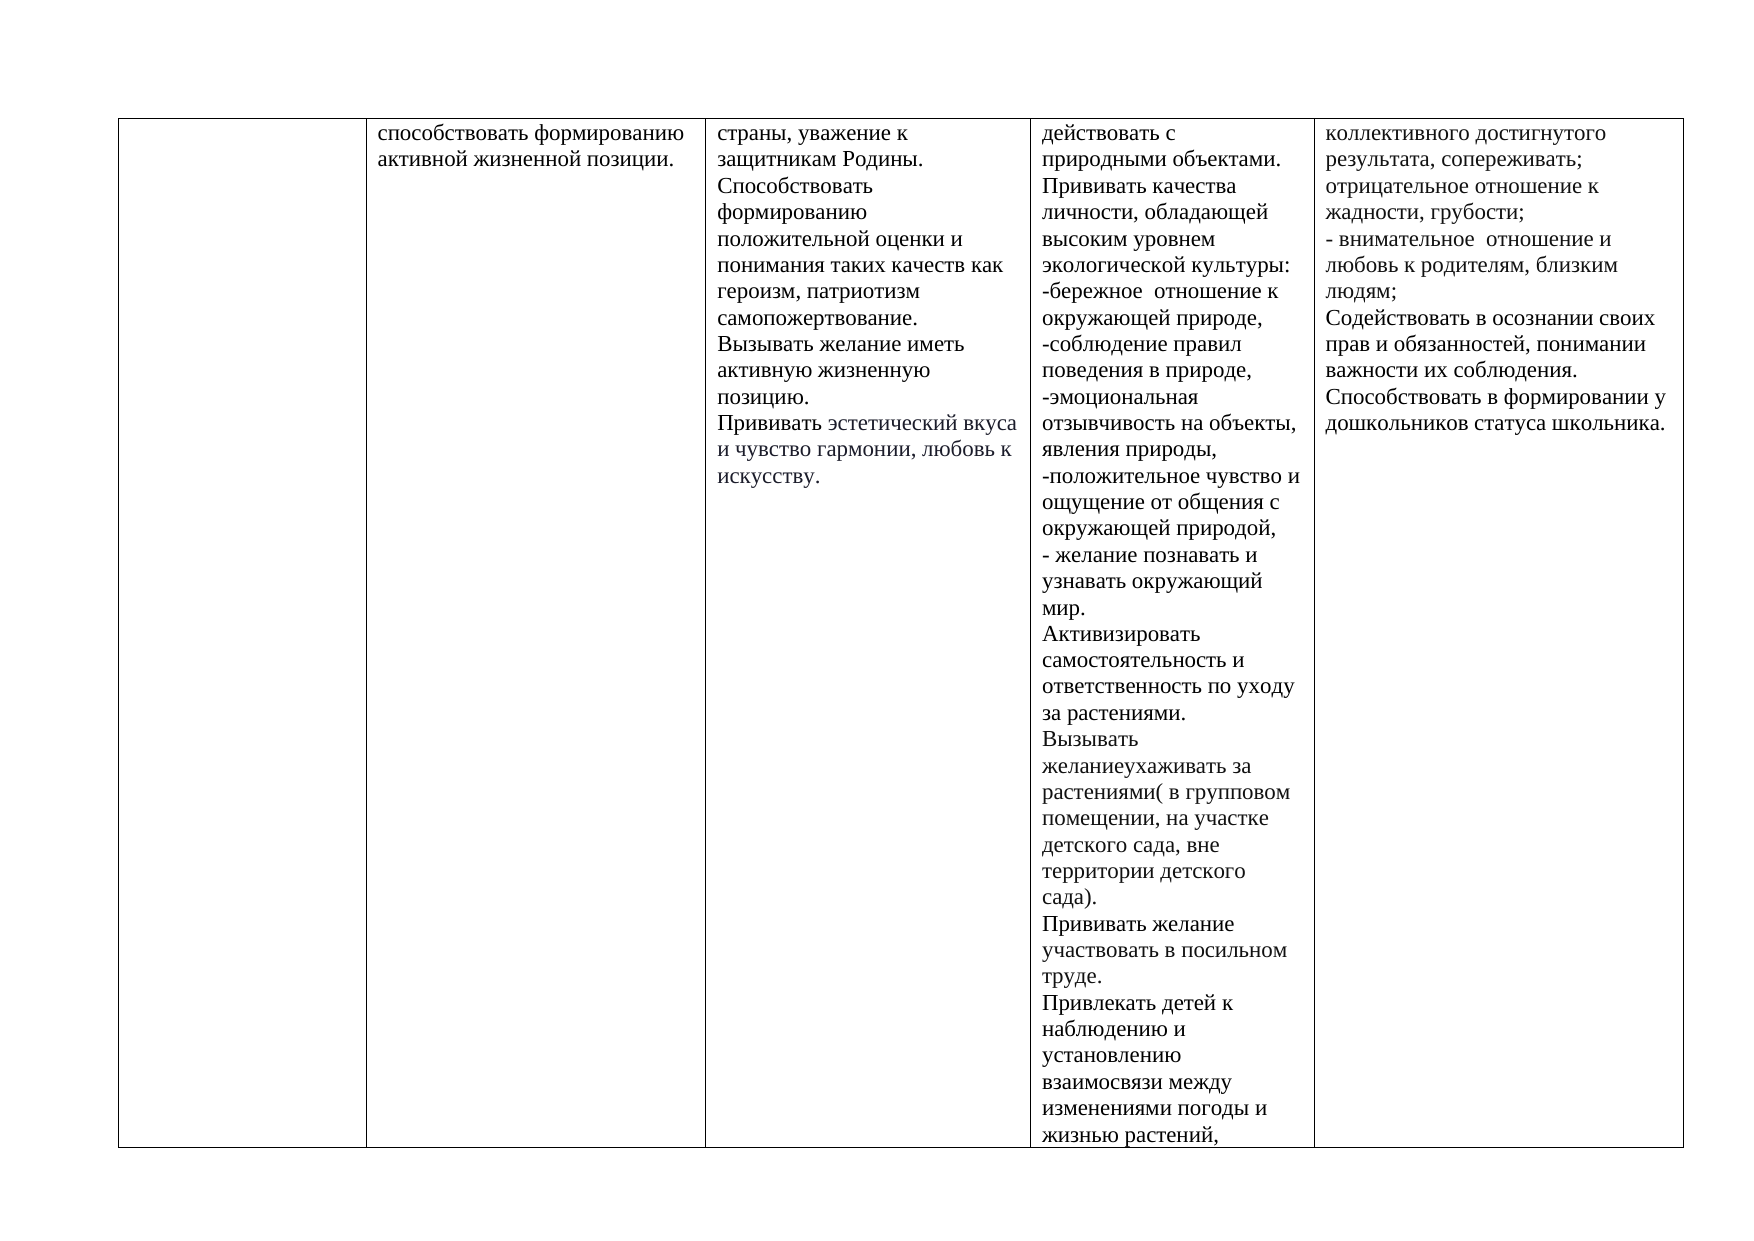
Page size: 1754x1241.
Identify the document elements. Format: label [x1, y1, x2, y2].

table_cell [119, 119, 366, 1147]
table_cell [706, 119, 1030, 1147]
table_cell [1031, 119, 1314, 1147]
table_cell [1315, 119, 1683, 1147]
table_cell [367, 119, 705, 1147]
